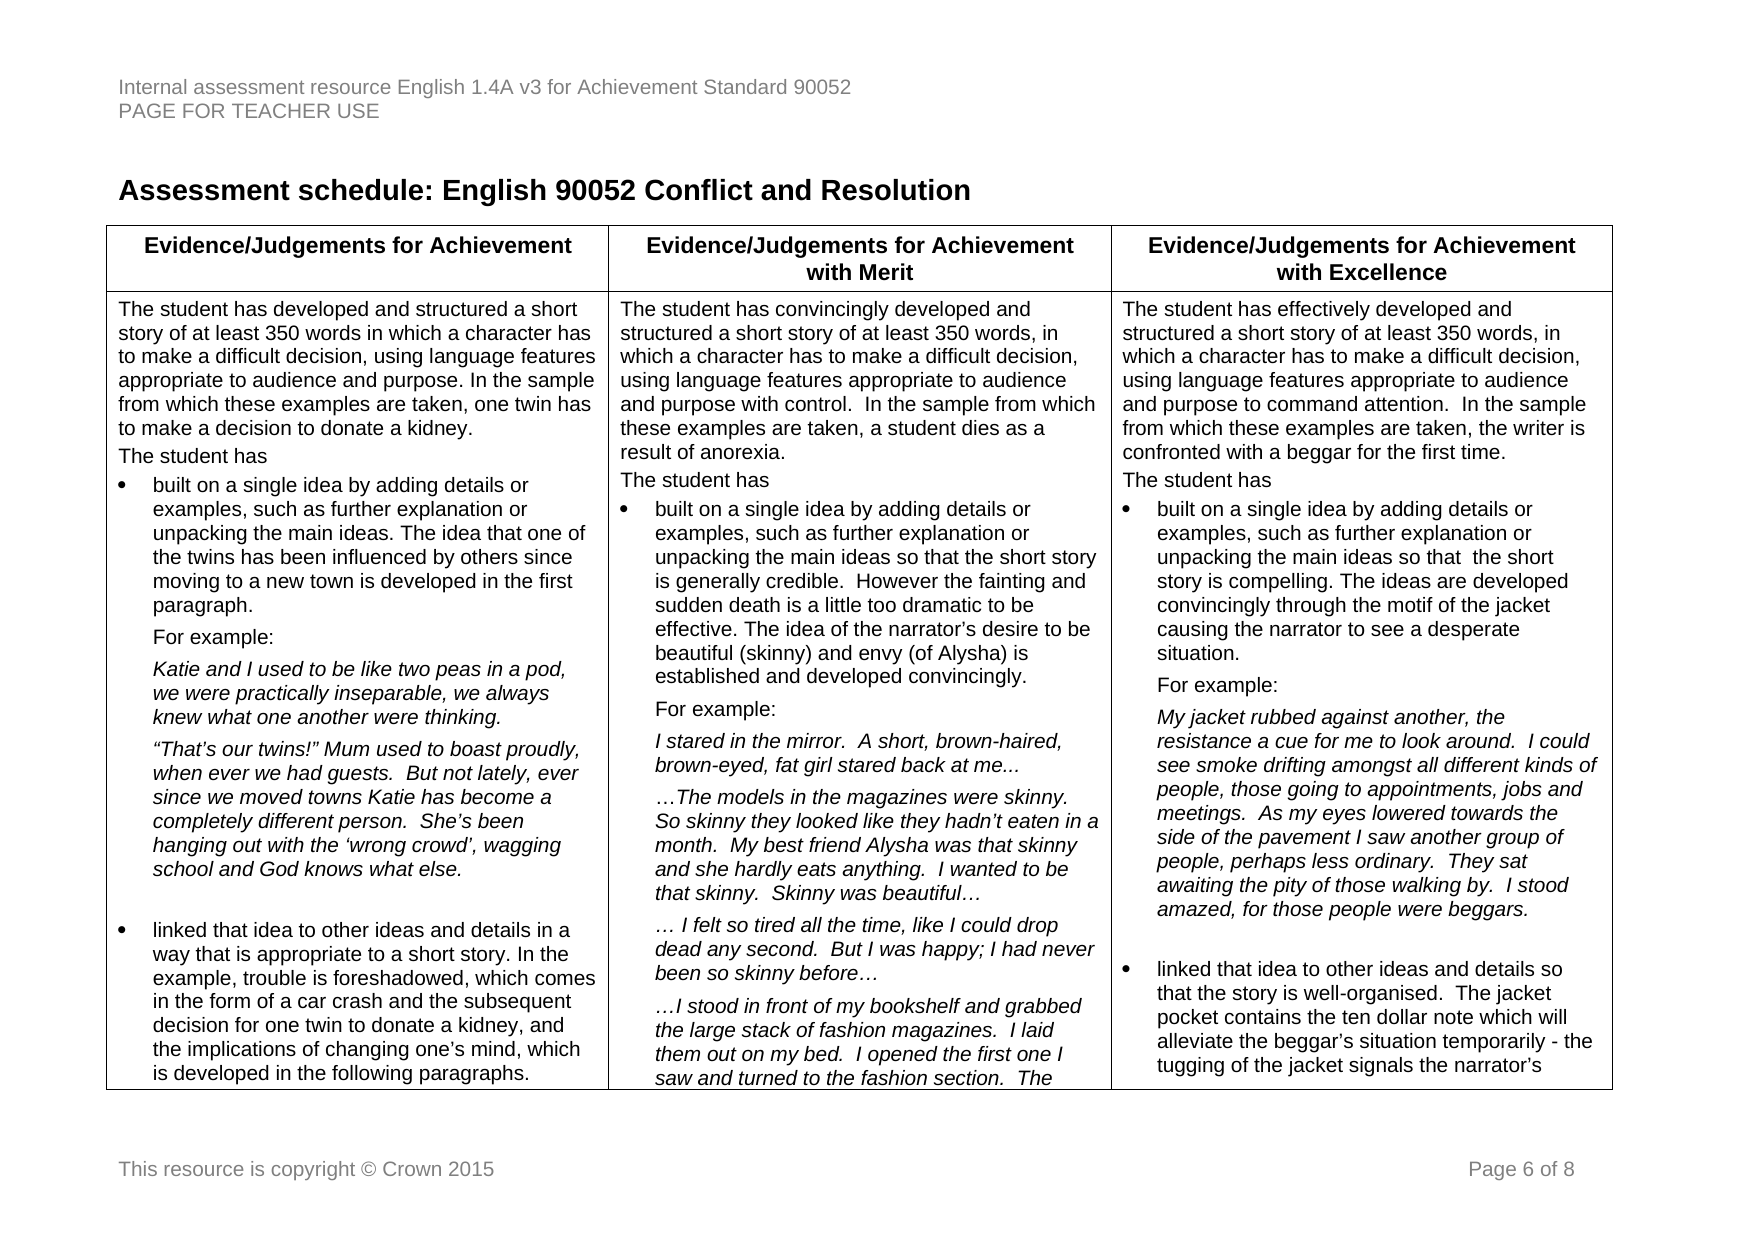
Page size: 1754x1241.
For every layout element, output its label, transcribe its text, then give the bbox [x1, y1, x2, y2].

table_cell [107, 292, 608, 1089]
table_header Evidence/Judgements for Achievement with Excellence [1112, 226, 1612, 291]
table_header Evidence/Judgements for Achievement with Merit [609, 226, 1111, 291]
subtitle Assessment schedule: English 90052 Conflict and Resolution [118, 173, 1624, 206]
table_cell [609, 292, 1111, 1089]
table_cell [1112, 292, 1612, 1089]
table_header Evidence/Judgements for Achievement [107, 226, 608, 291]
